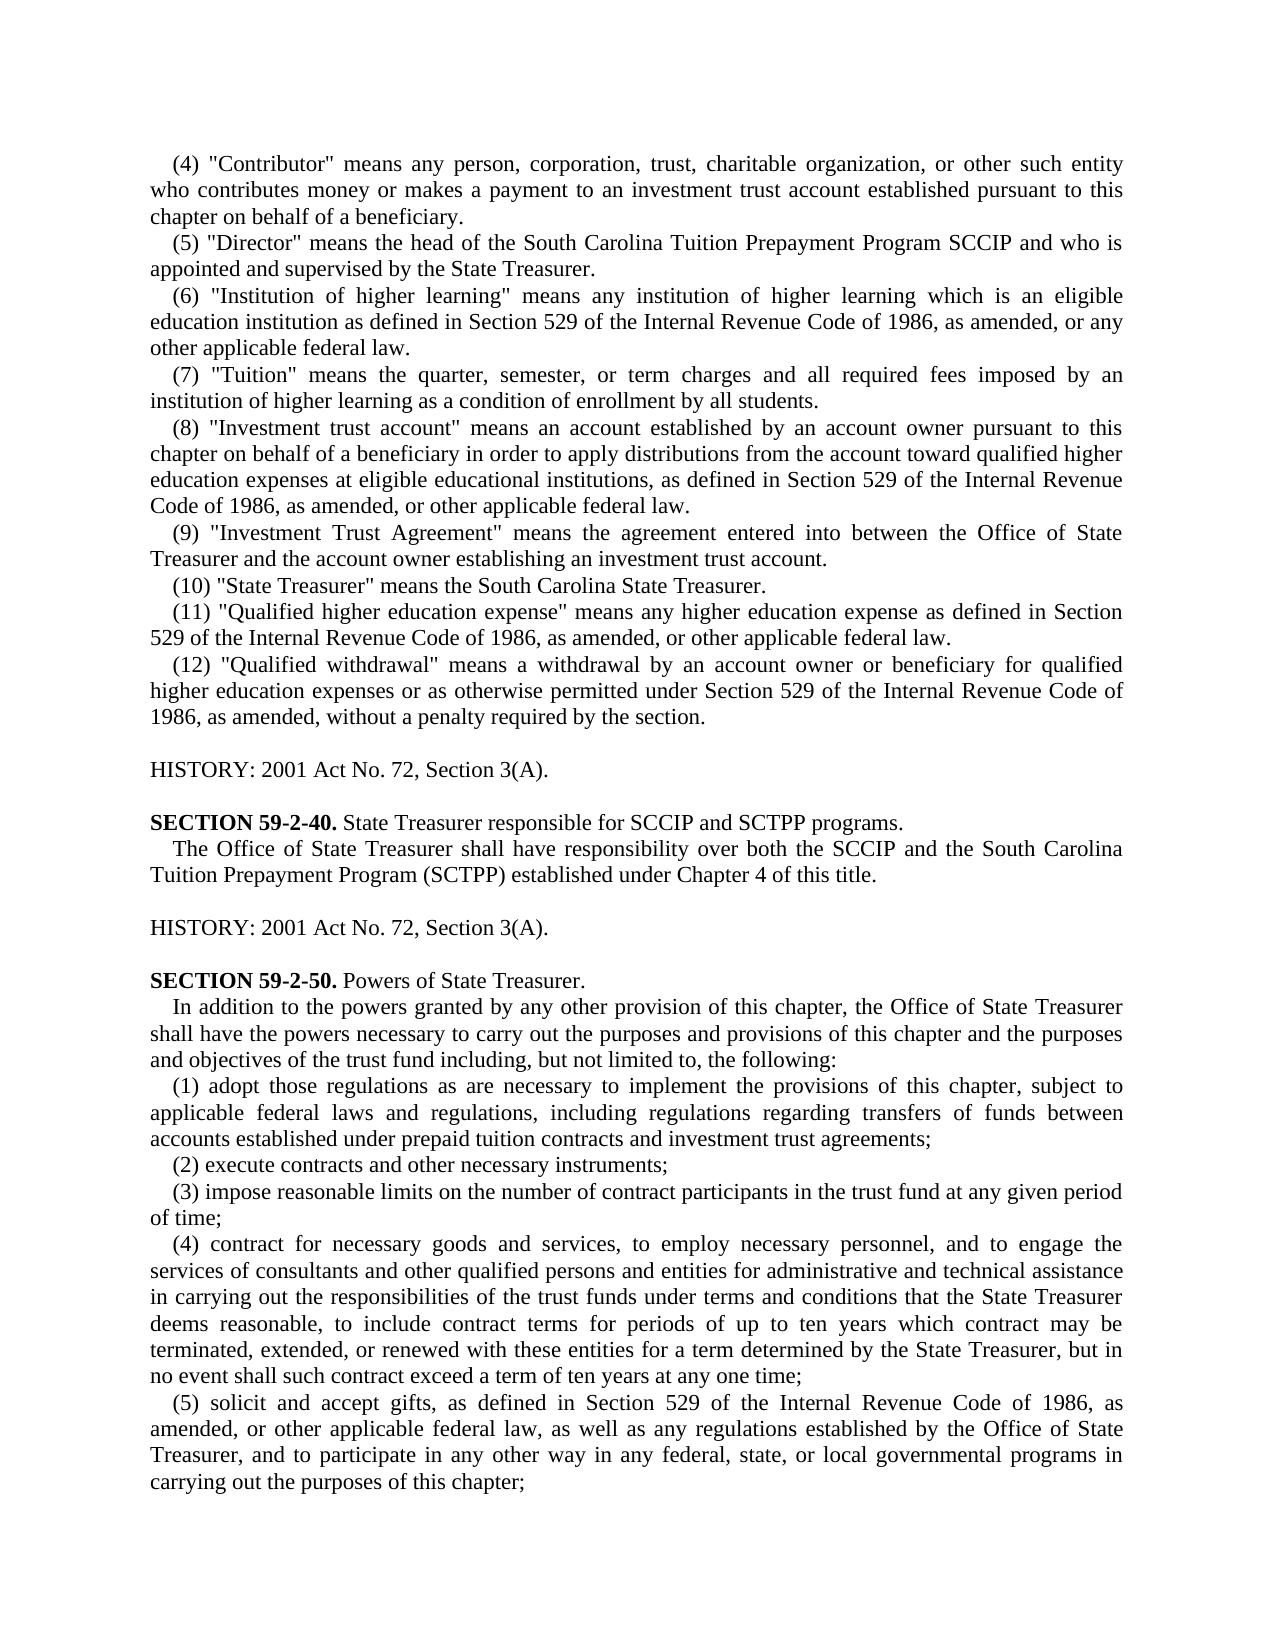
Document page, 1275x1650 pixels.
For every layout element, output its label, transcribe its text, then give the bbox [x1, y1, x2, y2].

text (10) "State Treasurer" means the South Carolina State Treasurer. [150, 572, 1125, 598]
text (6) "Institution of higher learning" means any institution of higher learning which is an eligible education institution as defined in Section 529 of the Internal Revenue Code of 1986, as amended, or any other applicable federal law. [150, 282, 1125, 361]
text (1) adopt those regulations as are necessary to implement the provisions of this chapter, subject to applicable federal laws and regulations, including regulations regarding transfers of funds between accounts established under prepaid tuition contracts and investment trust agreements; [150, 1072, 1125, 1151]
text SECTION 59-2-50. Powers of State Treasurer. [150, 967, 1125, 993]
text SECTION 59-2-40. State Treasurer responsible for SCCIP and SCTPP programs. [150, 809, 1125, 835]
text (5) "Director" means the head of the South Carolina Tuition Prepayment Program SCCIP and who is appointed and supervised by the State Treasurer. [150, 229, 1125, 282]
text (5) solicit and accept gifts, as defined in Section 529 of the Internal Revenue Code of 1986, as amended, or other applicable federal law, as well as any regulations established by the Office of State Treasurer, and to participate in any other way in any federal, state, or local governmental programs in carrying out the purposes of this chapter; [150, 1389, 1125, 1494]
text (11) "Qualified higher education expense" means any higher education expense as defined in Section 529 of the Internal Revenue Code of 1986, as amended, or other applicable federal law. [150, 598, 1125, 651]
text (7) "Tuition" means the quarter, semester, or term charges and all required fees imposed by an institution of higher learning as a condition of enrollment by all students. [150, 361, 1125, 413]
text HISTORY: 2001 Act No. 72, Section 3(A). [150, 914, 1125, 941]
text (2) execute contracts and other necessary instruments; [150, 1151, 1125, 1178]
text (4) "Contributor" means any person, corporation, trust, charitable organization, or other such entity who contributes money or makes a payment to an investment trust account established pursuant to this chapter on behalf of a beneficiary. [150, 150, 1125, 229]
text HISTORY: 2001 Act No. 72, Section 3(A). [150, 756, 1125, 782]
text (8) "Investment trust account" means an account established by an account owner pursuant to this chapter on behalf of a beneficiary in order to apply distributions from the account toward qualified higher education expenses at eligible educational institutions, as defined in Section 529 of the Internal Revenue Code of 1986, as amended, or other applicable federal law. [150, 413, 1125, 519]
text The Office of State Treasurer shall have responsibility over both the SCCIP and the South Carolina Tuition Prepayment Program (SCTPP) established under Chapter 4 of this title. [150, 835, 1125, 888]
text (12) "Qualified withdrawal" means a withdrawal by an account owner or beneficiary for qualified higher education expenses or as otherwise permitted under Section 529 of the Internal Revenue Code of 1986, as amended, without a penalty required by the section. [150, 651, 1125, 730]
text In addition to the powers granted by any other provision of this chapter, the Office of State Treasurer shall have the powers necessary to carry out the purposes and provisions of this chapter and the purposes and objectives of the trust fund including, but not limited to, the following: [150, 993, 1125, 1072]
text (4) contract for necessary goods and services, to employ necessary personnel, and to engage the services of consultants and other qualified persons and entities for administrative and technical assistance in carrying out the responsibilities of the trust funds under terms and conditions that the State Treasurer deems reasonable, to include contract terms for periods of up to ten years which contract may be terminated, extended, or renewed with these entities for a term determined by the State Treasurer, but in no event shall such contract exceed a term of ten years at any one time; [150, 1231, 1125, 1389]
text (3) impose reasonable limits on the number of contract participants in the trust fund at any given period of time; [150, 1178, 1125, 1231]
text (9) "Investment Trust Agreement" means the agreement entered into between the Office of State Treasurer and the account owner establishing an investment trust account. [150, 519, 1125, 572]
